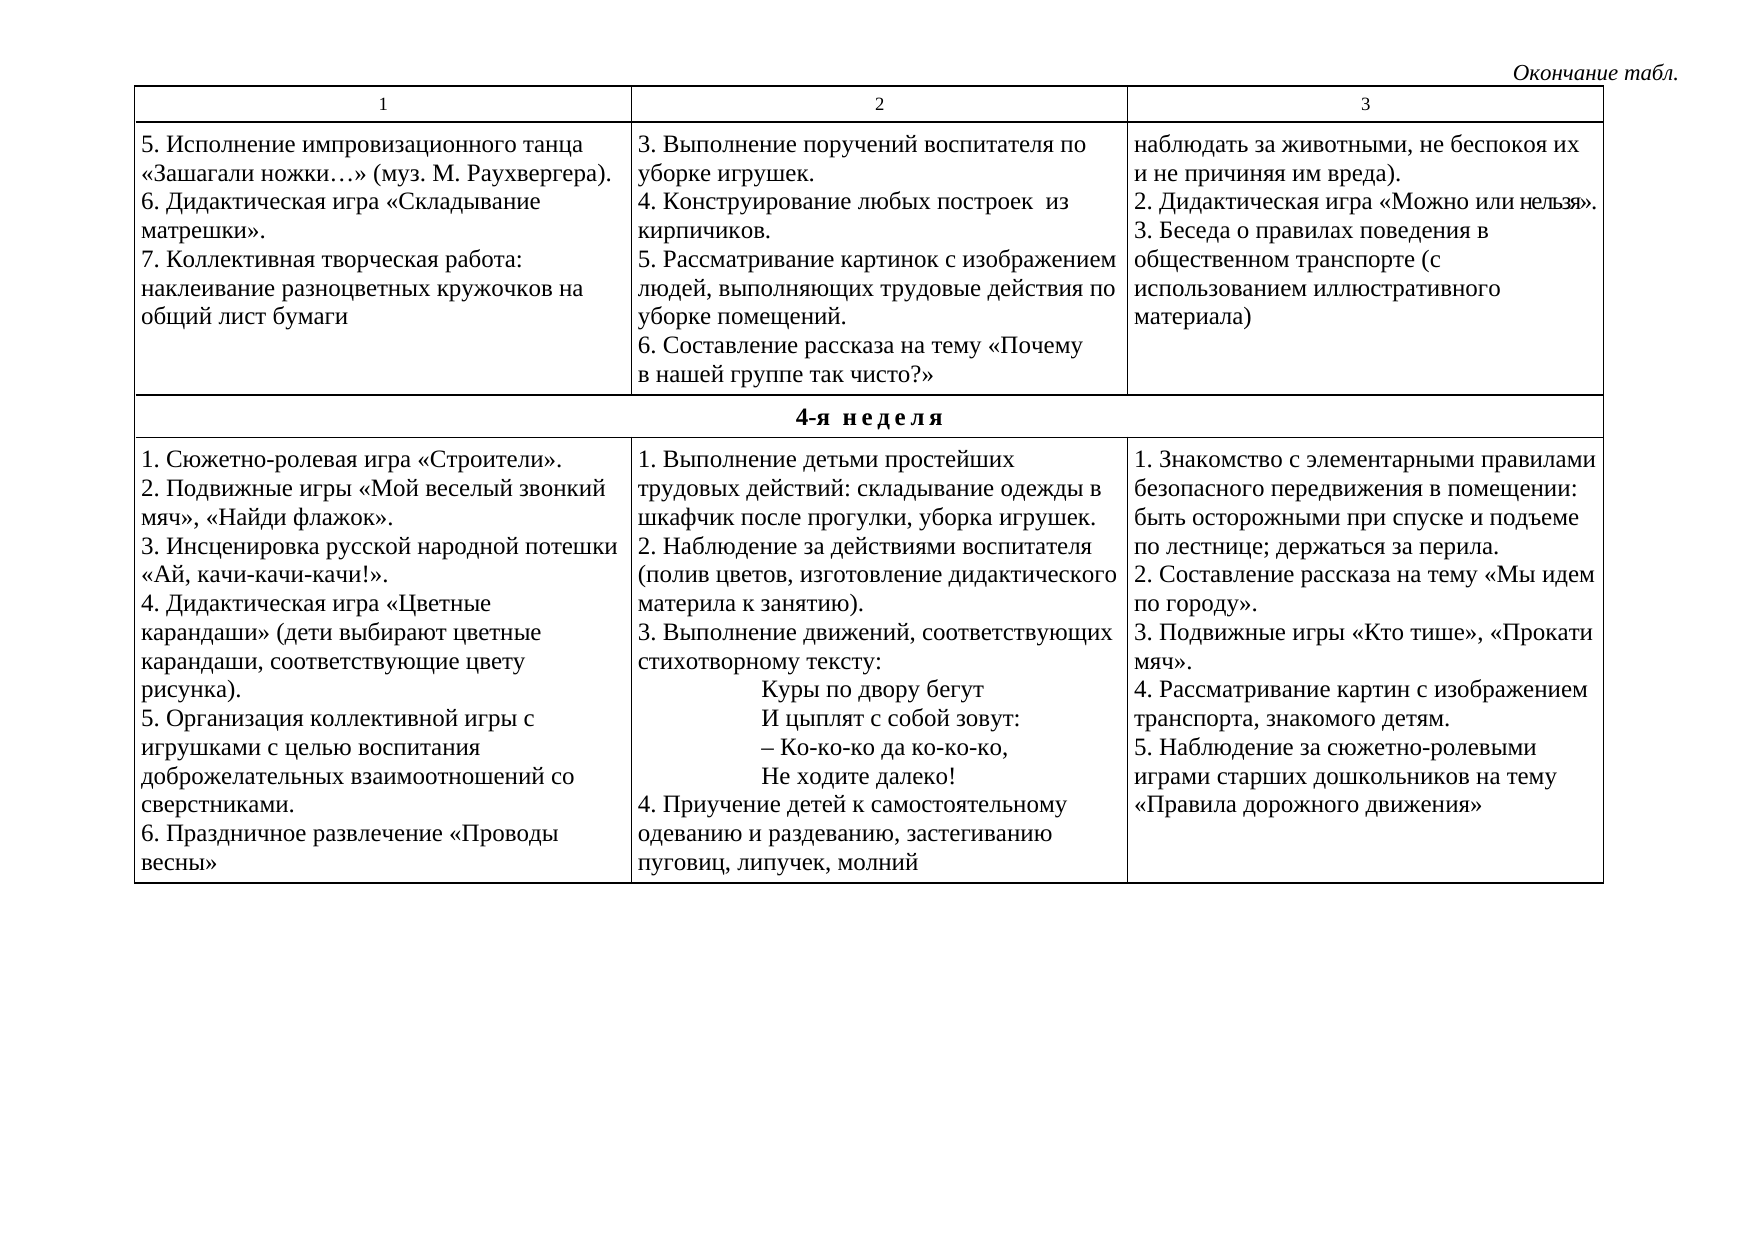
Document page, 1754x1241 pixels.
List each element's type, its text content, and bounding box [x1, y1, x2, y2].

text Окончание табл. [59, 59, 1679, 85]
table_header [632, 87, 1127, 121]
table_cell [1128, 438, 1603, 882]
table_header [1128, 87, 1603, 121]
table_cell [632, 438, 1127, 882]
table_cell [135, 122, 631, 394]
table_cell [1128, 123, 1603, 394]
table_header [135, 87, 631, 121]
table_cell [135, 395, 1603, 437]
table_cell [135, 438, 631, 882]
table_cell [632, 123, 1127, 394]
